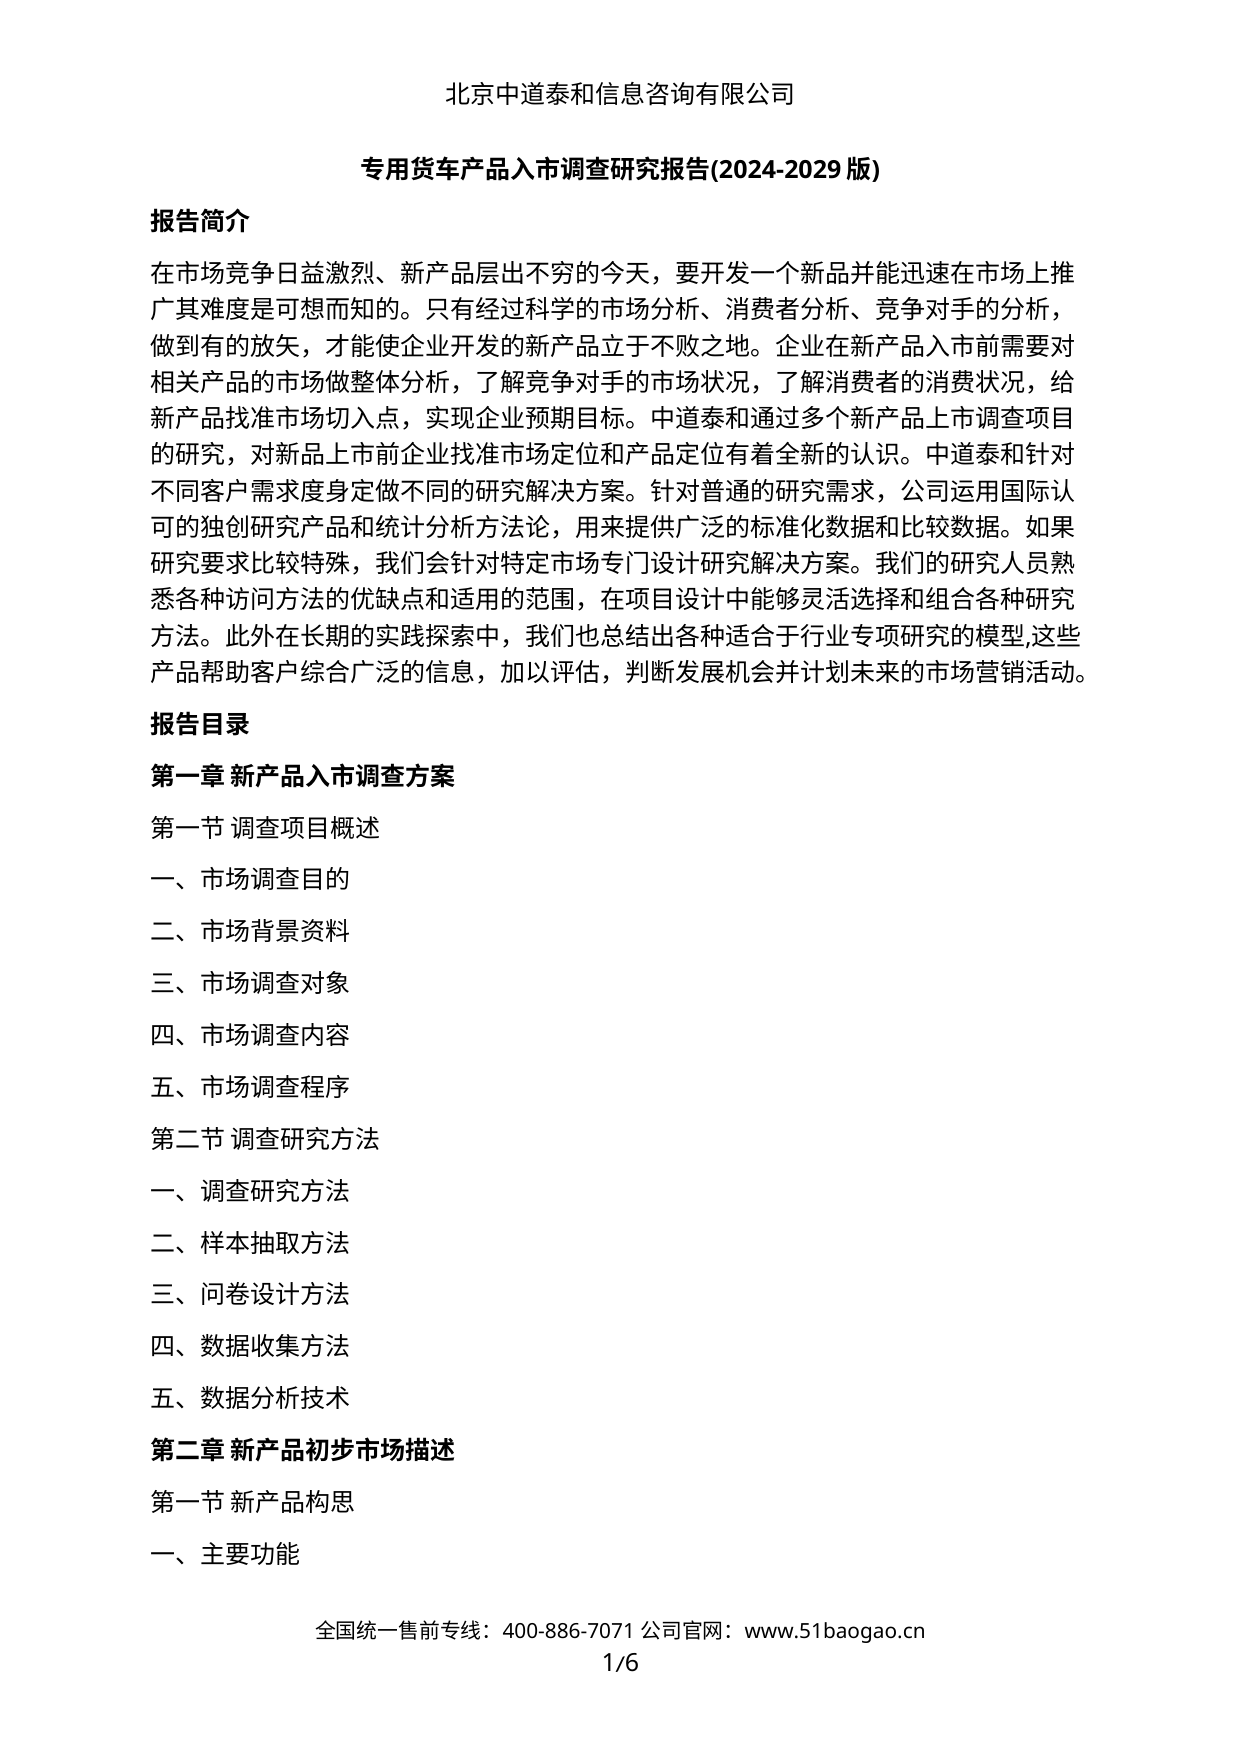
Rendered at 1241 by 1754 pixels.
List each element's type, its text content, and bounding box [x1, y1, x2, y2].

text 五、数据分析技术 [150, 1379, 1090, 1415]
text 二、市场背景资料 [150, 912, 1090, 948]
text 报告目录 [150, 704, 1090, 741]
text 第一节 新产品构思 [150, 1482, 1090, 1519]
text 三、市场调查对象 [150, 964, 1090, 1000]
text 一、调查研究方法 [150, 1171, 1090, 1207]
text 专用货车产品入市调查研究报告(2024-2029版) [150, 150, 1090, 186]
text 四、市场调查内容 [150, 1016, 1090, 1052]
text 第二节 调查研究方法 [150, 1119, 1090, 1156]
text 报告简介 [150, 202, 1090, 238]
text 一、市场调查目的 [150, 860, 1090, 896]
text 四、数据收集方法 [150, 1327, 1090, 1363]
text 五、市场调查程序 [150, 1067, 1090, 1104]
text 一、主要功能 [150, 1534, 1090, 1571]
text 第一章 新产品入市调查方案 [150, 756, 1090, 792]
text 第二章 新产品初步市场描述 [150, 1431, 1090, 1467]
text 三、问卷设计方法 [150, 1275, 1090, 1311]
text 第一节 调查项目概述 [150, 808, 1090, 844]
text 在市场竞争日益激烈、新产品层出不穷的今天，要开发一个新品并能迅速在市场上推广其难度是可想而知的。只有经过科学的市场分析、消费者分析、竞争对手的分析，做到有的放矢，才能使企业开发的新产品立于不败之地。企业在新产品入市前需要对相关产品的市场做整体分析，了解竞争对手的市场状况，了解消费者的消费状况，给新产品找准市场切入点，实现企业预期目标。中道泰和通过多个新产品上市调查项目的研究，对新品上市前企业找准市场定位和产品定位有着全新的认识。中道泰和针对不同客户需求度身定做不同的研究解决方案。针对普通的研究需求，公司运用国际认可的独创研究产品和统计分析方法论，用来提供广泛的标准化数据和比较数据。如果研究要求比较特殊，我们会针对特定市场专门设计研究解决方案。我们的研究人员熟悉各种访问方法的优缺点和适用的范围，在项目设计中能够灵活选择和组合各种研究方法。此外在长期的实践探索中，我们也总结出各种适合于行业专项研究的模型,这些产品帮助客户综合广泛的信息，加以评估，判断发展机会并计划未来的市场营销活动。 [150, 254, 1090, 689]
text 二、样本抽取方法 [150, 1223, 1090, 1259]
